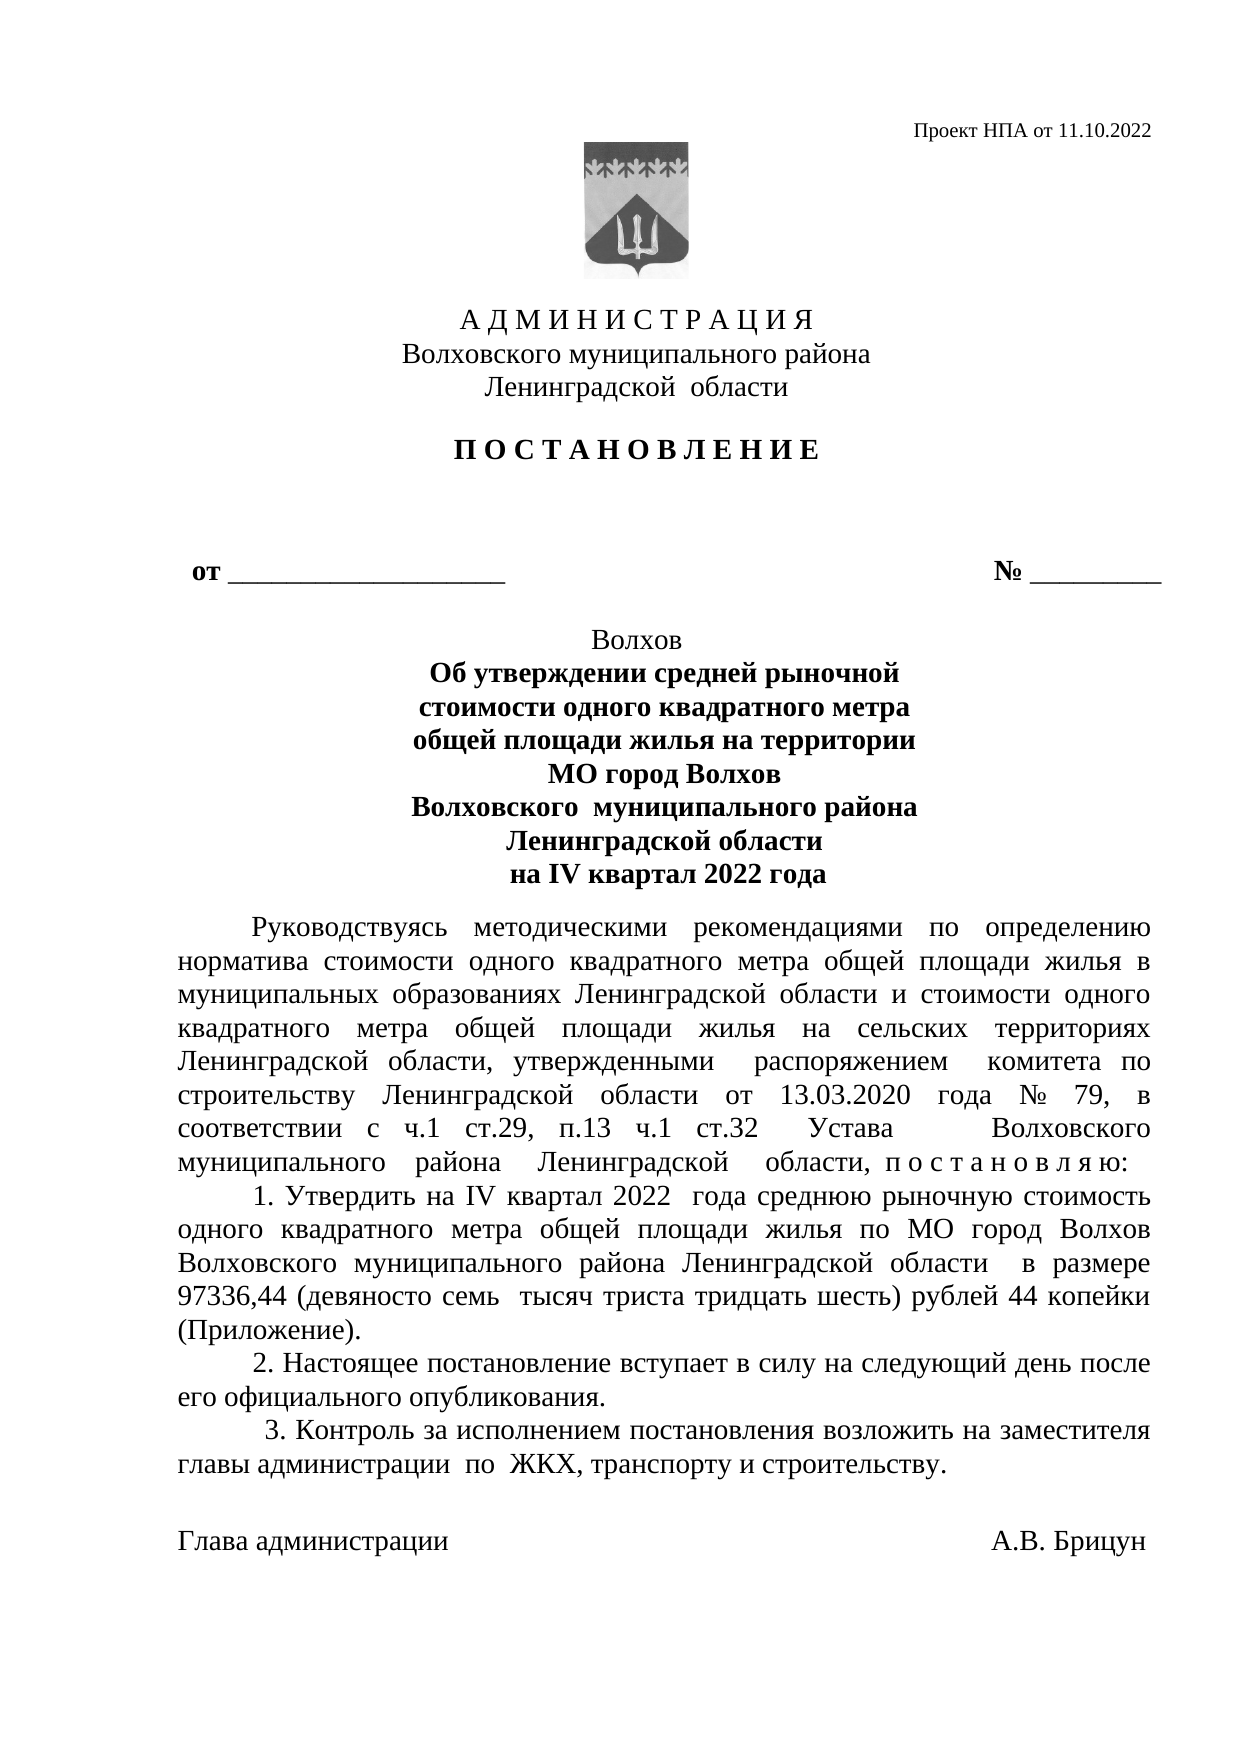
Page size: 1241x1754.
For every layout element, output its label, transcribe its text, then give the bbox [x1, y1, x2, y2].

text Волхов [177, 622, 1152, 655]
text на IV квартал 2022 года [177, 857, 1152, 890]
subtitle Ленинградской области [121, 369, 1152, 403]
subtitle П О С Т А Н О В Л Е Н И Е [121, 432, 1152, 466]
subtitle от ___________________ № _________ [148, 553, 1166, 587]
text МО город Волхов [177, 756, 1152, 789]
text Ленинградской области [177, 823, 1152, 857]
text 1. Утвердить на IV квартал 2022 года среднюю рыночную стоимость одного квадратного метра общей площади жилья по МО город Волхов Волховского муниципального района Ленинградской области в размере 97336,44 (девяносто семь тысяч триста тридцать шесть) рублей 44 копейки (Приложение). [177, 1178, 1152, 1345]
subtitle Волховского муниципального района [121, 336, 1152, 369]
text Руководствуясь методическими рекомендациями по определению норматива стоимости одного квадратного метра общей площади жилья в муниципальных образованиях Ленинградской области и стоимости одного квадратного метра общей площади жилья на сельских территориях Ленинградской области, утвержденными распоряжением комитета по строительству Ленинградской области от 13.03.2020 года № 79, в соответствии с ч.1 ст.29, п.13 ч.1 ст.32 Устава Волховского муниципального района Ленинградской области, п о с т а н о в л я ю: [177, 909, 1152, 1178]
text общей площади жилья на территории [177, 722, 1152, 756]
text 3. Контроль за исполнением постановления возложить на заместителя главы администрации по ЖКХ, транспорту и строительству. [177, 1412, 1152, 1479]
title А Д М И Н И С Т Р А Ц И Я [121, 302, 1152, 336]
text стоимости одного квадратного метра [177, 689, 1152, 722]
text 2. Настоящее постановление вступает в силу на следующий день после его официального опубликования. [177, 1345, 1152, 1412]
text Глава администрации А.В. Брицун [177, 1523, 1152, 1556]
text Об утверждении средней рыночной [177, 655, 1152, 689]
text Проект НПА от 11.10.2022 [177, 118, 1152, 142]
text Волховского муниципального района [177, 789, 1152, 823]
